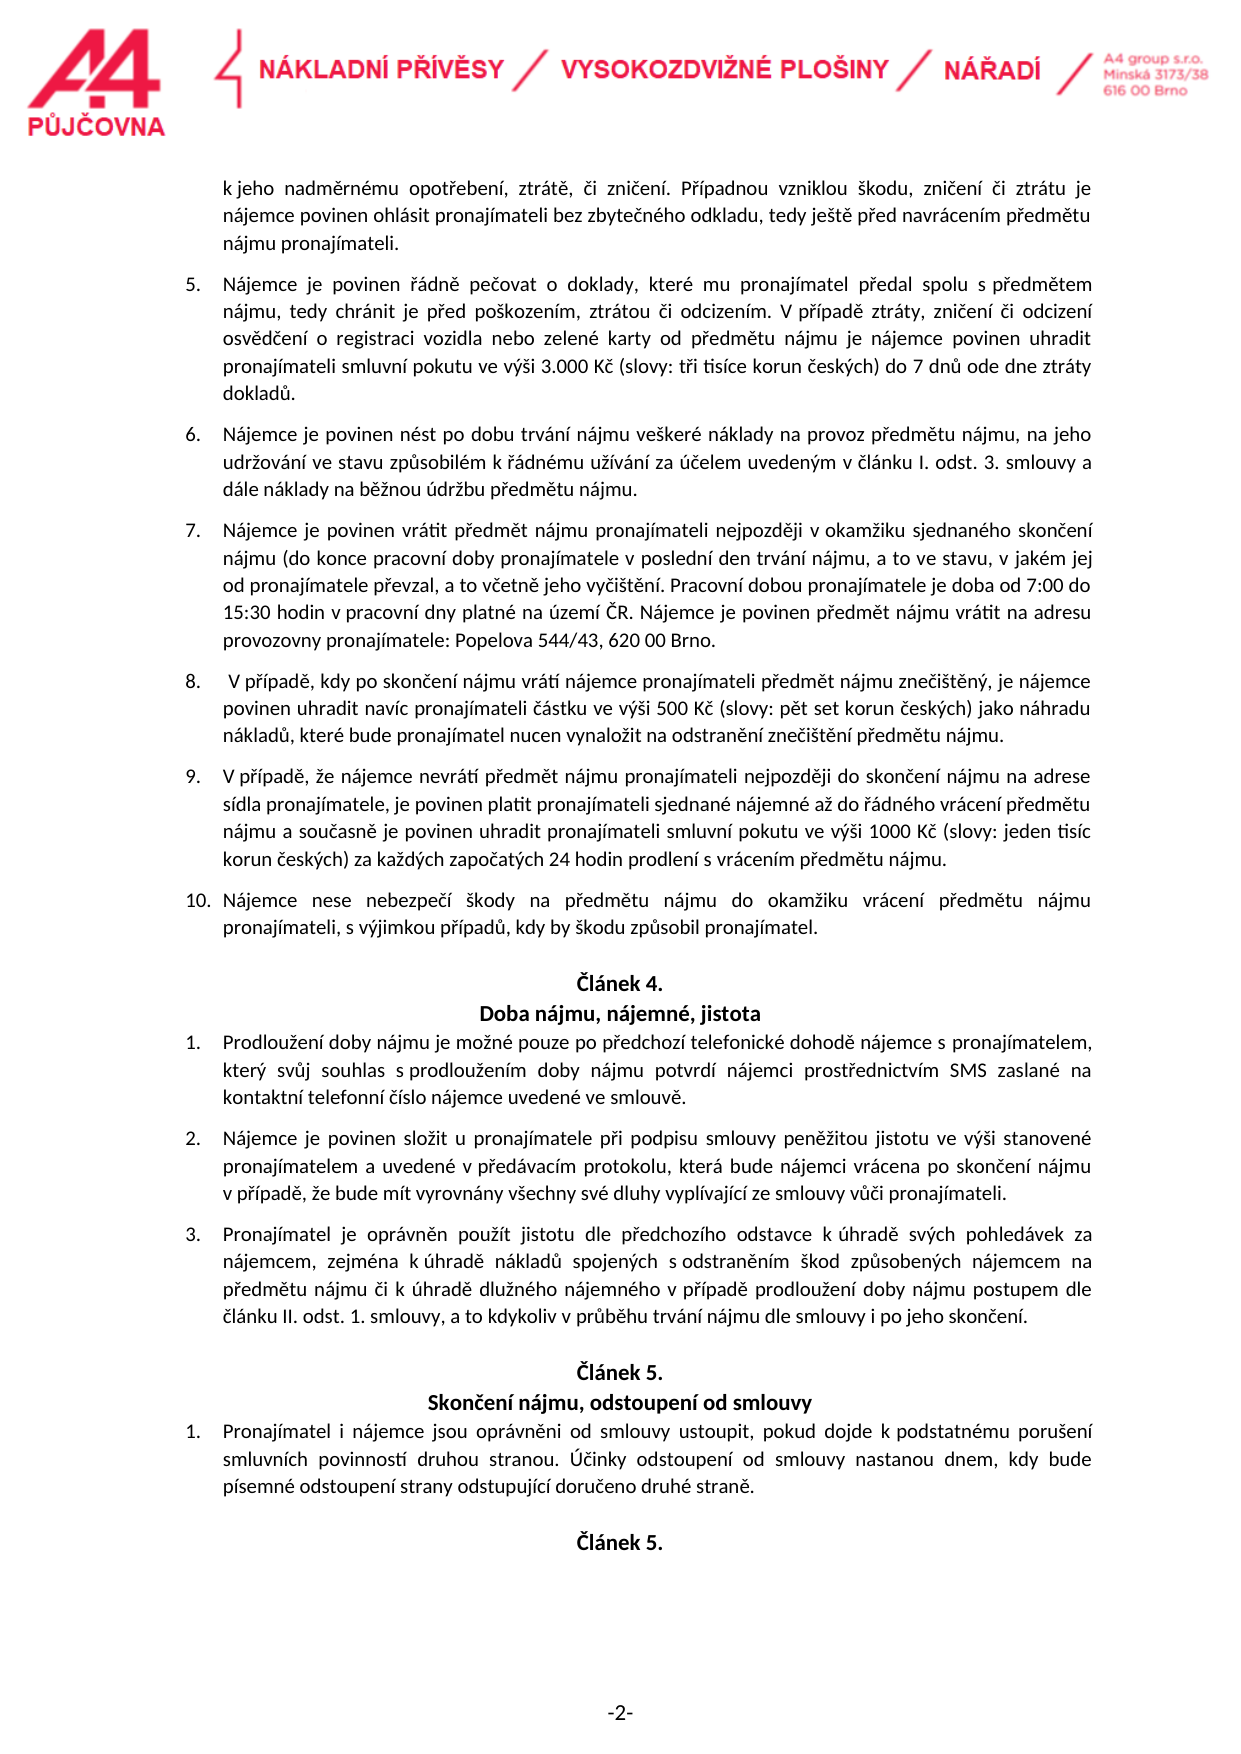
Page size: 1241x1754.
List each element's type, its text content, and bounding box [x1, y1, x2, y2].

list Nájemce je povinen řádně pečovat o doklady, které mu pronajímatel předal spolu s předmětem nájmu, tedy chránit je před poškozením, ztrátou či odcizením. V případě ztráty, zničení či odcizení osvědčení o registraci vozidla nebo zelené karty od předmětu nájmu je nájemce povinen uhradit pronajímateli smluvní pokutu ve výši 3.000 Kč (slovy: tři tisíce korun českých) do 7 dnů ode dne ztráty dokladů. [185, 271, 1093, 406]
list Nájemce je povinen složit u pronajímatele při podpisu smlouvy peněžitou jistotu ve výši stanovené pronajímatelem a uvedené v předávacím protokolu, která bude nájemci vrácena po skončení nájmu v případě, že bude mít vyrovnány všechny své dluhy vyplívající ze smlouvy vůči pronajímateli. [185, 1125, 1093, 1206]
picture [15, 16, 1221, 151]
list Prodloužení doby nájmu je možné pouze po předchozí telefonické dohodě nájemce s pronajímatelem, který svůj souhlas s prodloužením doby nájmu potvrdí nájemci prostřednictvím SMS zaslané na kontaktní telefonní číslo nájemce uvedené ve smlouvě. [185, 1029, 1093, 1110]
list Článek 4. [148, 969, 1093, 997]
list Pronajímatel i nájemce jsou oprávněni od smlouvy ustoupit, pokud dojde k podstatnému porušení smluvních povinností druhou stranou. Účinky odstoupení od smlouvy nastanou dnem, kdy bude písemné odstoupení strany odstupující doručeno druhé straně. [185, 1419, 1093, 1499]
list Nájemce nese nebezpečí škody na předmětu nájmu do okamžiku vrácení předmětu nájmu pronajímateli, s výjimkou případů, kdy by škodu způsobil pronajímatel. [185, 887, 1093, 940]
list Skončení nájmu, odstoupení od smlouvy [148, 1388, 1093, 1416]
list Článek 5. [148, 1528, 1093, 1556]
list Pronajímatel je oprávněn použít jistotu dle předchozího odstavce k úhradě svých pohledávek za nájemcem, zejména k úhradě nákladů spojených s odstraněním škod způsobených nájemcem na předmětu nájmu či k úhradě dlužného nájemného v případě prodloužení doby nájmu postupem dle článku II. odst. 1. smlouvy, a to kdykoliv v průběhu trvání nájmu dle smlouvy i po jeho skončení. [185, 1221, 1093, 1329]
list Doba nájmu, nájemné, jistota [148, 999, 1093, 1027]
list V případě, že nájemce nevrátí předmět nájmu pronajímateli nejpozději do skončení nájmu na adrese sídla pronajímatele, je povinen platit pronajímateli sjednané nájemné až do řádného vrácení předmětu nájmu a současně je povinen uhradit pronajímateli smluvní pokutu ve výši 1000 Kč (slovy: jeden tisíc korun českých) za každých započatých 24 hodin prodlení s vrácením předmětu nájmu. [185, 764, 1093, 871]
list Článek 5. [148, 1358, 1093, 1386]
list Nájemce je povinen nést po dobu trvání nájmu veškeré náklady na provoz předmětu nájmu, na jeho udržování ve stavu způsobilém k řádnému užívání za účelem uvedeným v článku I. odst. 3. smlouvy a dále náklady na běžnou údržbu předmětu nájmu. [185, 421, 1093, 502]
list Nájemce je povinen vrátit předmět nájmu pronajímateli nejpozději v okamžiku sjednaného skončení nájmu (do konce pracovní doby pronajímatele v poslední den trvání nájmu, a to ve stavu, v jakém jej od pronajímatele převzal, a to včetně jeho vyčištění. Pracovní dobou pronajímatele je doba od 7:00 do 15:30 hodin v pracovní dny platné na území ČR. Nájemce je povinen předmět nájmu vrátit na adresu provozovny pronajímatele: Popelova 544/43, 620 00 Brno. [185, 517, 1093, 652]
list V případě, kdy po skončení nájmu vrátí nájemce pronajímateli předmět nájmu znečištěný, je nájemce povinen uhradit navíc pronajímateli částku ve výši 500 Kč (slovy: pět set korun českých) jako náhradu nákladů, které bude pronajímatel nucen vynaložit na odstranění znečištění předmětu nájmu. [185, 668, 1093, 748]
